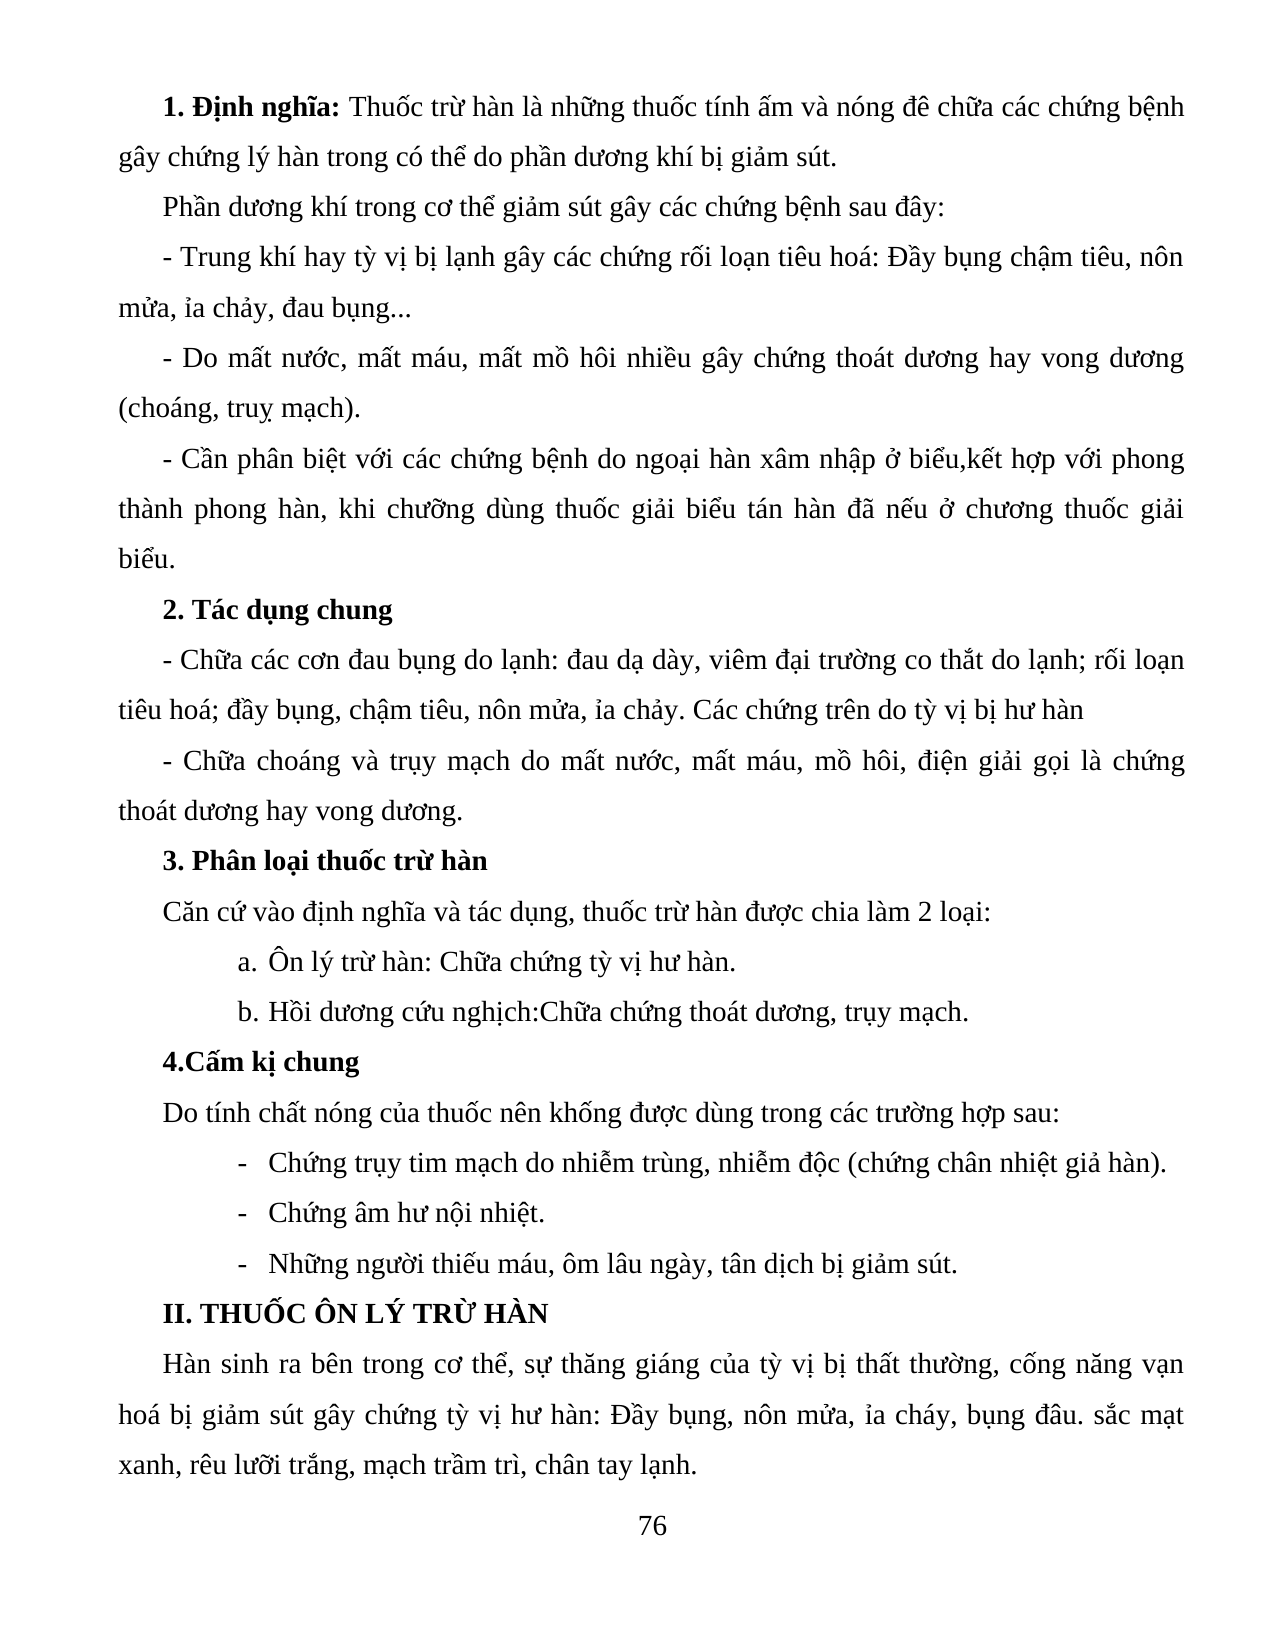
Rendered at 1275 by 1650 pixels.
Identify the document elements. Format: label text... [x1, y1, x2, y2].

text - Chữa choáng và trụy mạch do mất nước, mất máu, mồ hôi, điện giải gọi là chứng thoát dương hay vong dương. [118, 743, 1186, 827]
text 1. Định nghĩa: Thuốc trừ hàn là những thuốc tính ấm và nóng đê chữa các chứng bệnh gây chứng lý hàn trong có thể do phần dương khí bị giảm sút. [118, 89, 1186, 172]
list Hồi dương cứu nghịch:Chữa chứng thoát dương, trụy mạch. [193, 994, 1186, 1028]
text 2. Tác dụng chung [118, 592, 1186, 625]
text - Chữa các cơn đau bụng do lạnh: đau dạ dày, viêm đại trường co thắt do lạnh; rối loạn tiêu hoá; đầy bụng, chậm tiêu, nôn mửa, ỉa chảy. Các chứng trên do tỳ vị bị hư hàn [118, 642, 1186, 726]
text - Cần phân biệt với các chứng bệnh do ngoại hàn xâm nhập ở biểu,kết hợp với phong thành phong hàn, khi chưỡng dùng thuốc giải biểu tán hàn đã nếu ở chương thuốc giải biểu. [118, 441, 1186, 575]
list Những người thiếu máu, ôm lâu ngày, tân dịch bị giảm sút. [193, 1246, 1186, 1279]
list Chứng trụy tim mạch do nhiễm trùng, nhiễm độc (chứng chân nhiệt giả hàn). [193, 1145, 1186, 1179]
text 4.Cấm kị chung [118, 1044, 1186, 1078]
list Ôn lý trừ hàn: Chữa chứng tỳ vị hư hàn. [193, 944, 1186, 977]
text Phần dương khí trong cơ thể giảm sút gây các chứng bệnh sau đây: [118, 189, 1186, 223]
text - Do mất nước, mất máu, mất mồ hôi nhiều gây chứng thoát dương hay vong dương (choáng, truỵ mạch). [118, 340, 1186, 424]
text Căn cứ vào định nghĩa và tác dụng, thuốc trừ hàn được chia làm 2 loại: [118, 894, 1186, 927]
text Hàn sinh ra bên trong cơ thể, sự thăng giáng của tỳ vị bị thất thường, cống năng vạn hoá bị giảm sút gây chứng tỳ vị hư hàn: Đầy bụng, nôn mửa, ỉa cháy, bụng đâu. sắc mạt xanh, rêu lưỡi trắng, mạch trầm trì, chân tay lạnh. [118, 1346, 1186, 1481]
list Chứng âm hư nội nhiệt. [193, 1196, 1186, 1229]
text 3. Phân loại thuốc trừ hàn [118, 843, 1186, 877]
text II. THUỐC ÔN LÝ TRỪ HÀN [118, 1296, 1186, 1330]
text Do tính chất nóng của thuốc nên khống được dùng trong các trường hợp sau: [118, 1095, 1186, 1128]
text - Trung khí hay tỳ vị bị lạnh gây các chứng rối loạn tiêu hoá: Đầy bụng chậm tiêu, nôn mửa, ỉa chảy, đau bụng... [118, 239, 1186, 323]
